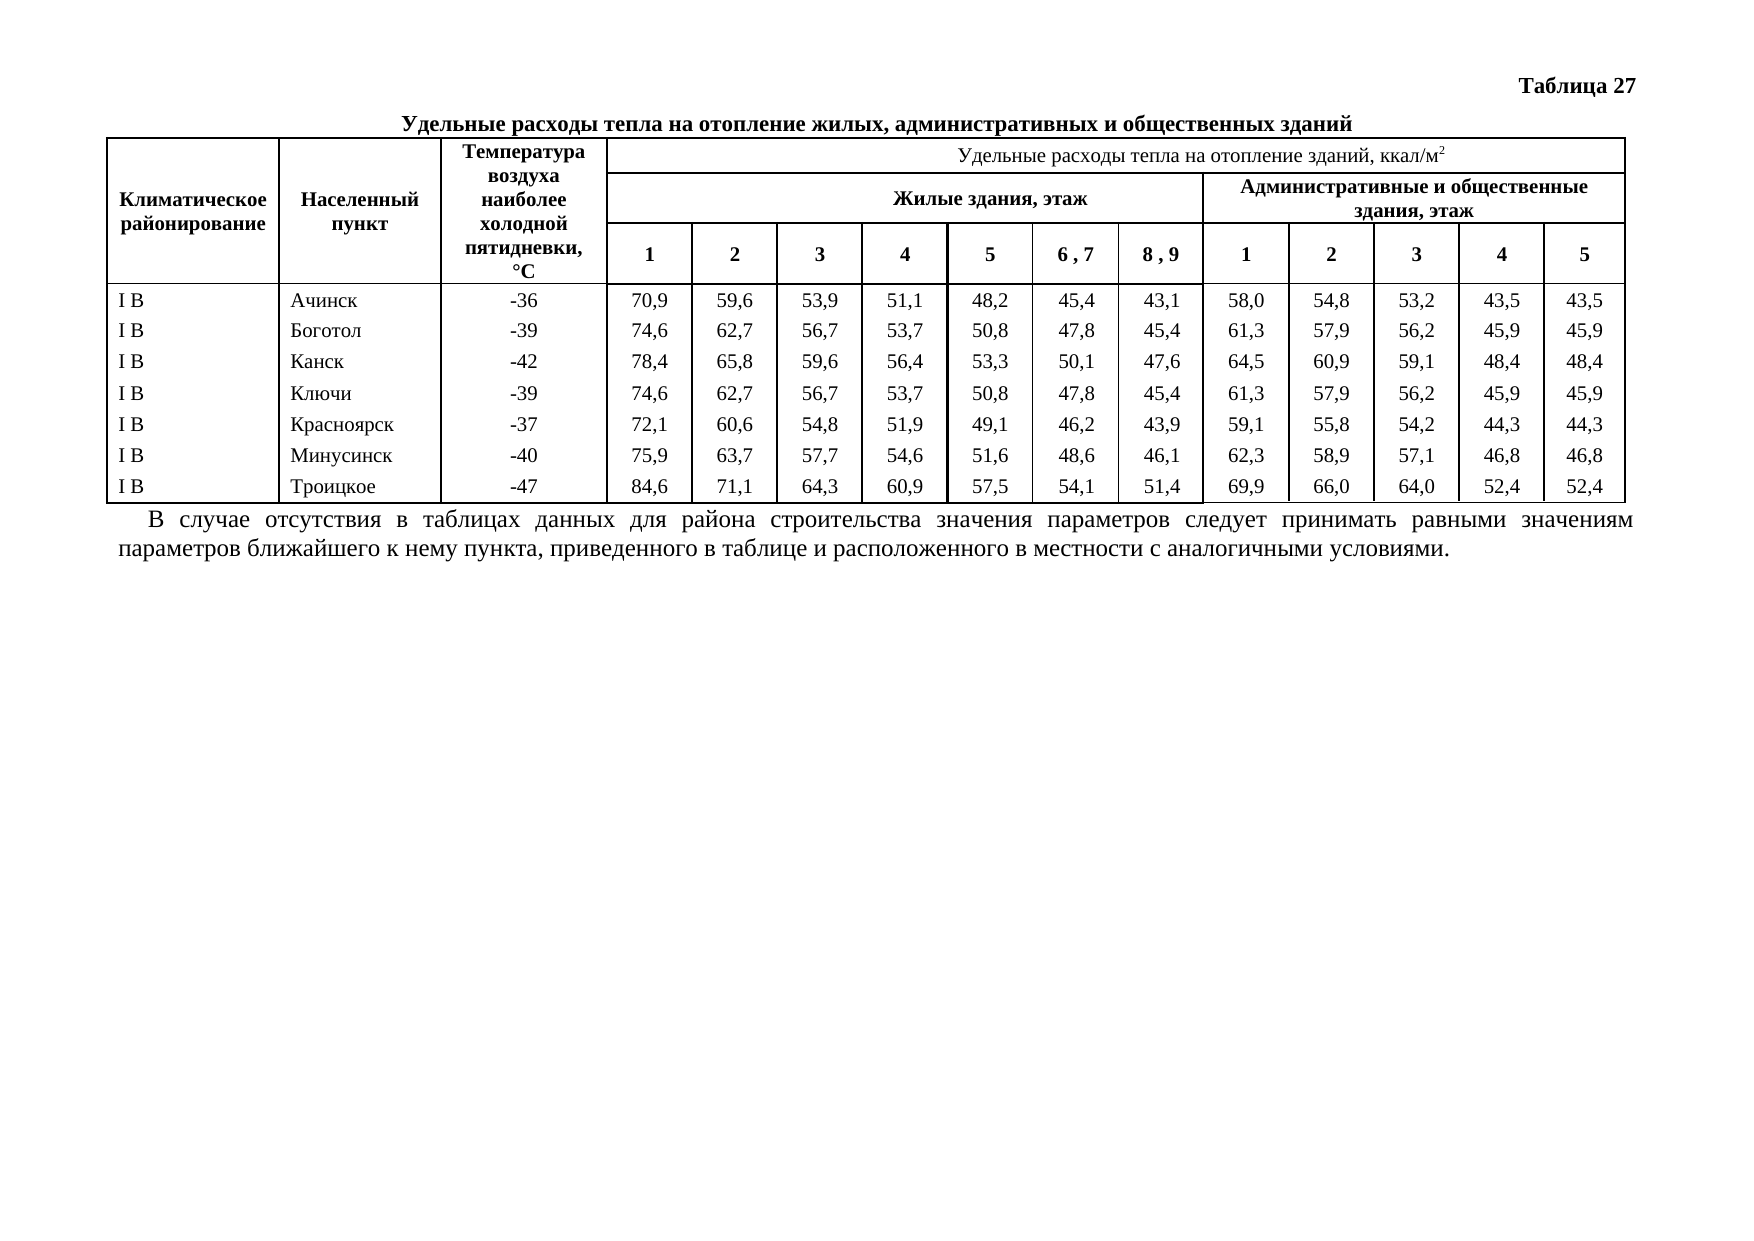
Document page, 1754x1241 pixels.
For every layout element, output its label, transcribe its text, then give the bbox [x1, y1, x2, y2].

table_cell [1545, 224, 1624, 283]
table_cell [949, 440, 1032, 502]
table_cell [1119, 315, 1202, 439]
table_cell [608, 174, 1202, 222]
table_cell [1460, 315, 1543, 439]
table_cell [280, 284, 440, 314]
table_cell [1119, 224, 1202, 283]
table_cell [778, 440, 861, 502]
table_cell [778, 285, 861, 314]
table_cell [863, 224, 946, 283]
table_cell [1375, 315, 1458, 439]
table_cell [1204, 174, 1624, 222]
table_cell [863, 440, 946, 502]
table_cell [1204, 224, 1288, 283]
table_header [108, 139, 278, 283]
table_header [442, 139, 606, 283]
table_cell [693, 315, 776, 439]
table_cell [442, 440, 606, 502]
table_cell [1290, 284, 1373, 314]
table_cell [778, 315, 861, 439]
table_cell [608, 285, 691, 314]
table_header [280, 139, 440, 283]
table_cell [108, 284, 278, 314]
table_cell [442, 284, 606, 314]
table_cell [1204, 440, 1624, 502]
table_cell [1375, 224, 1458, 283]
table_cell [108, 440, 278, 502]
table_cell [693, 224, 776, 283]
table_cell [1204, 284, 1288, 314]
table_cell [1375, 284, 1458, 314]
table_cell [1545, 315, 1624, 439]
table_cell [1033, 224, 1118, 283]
text В случае отсутствия в таблицах данных для района строительства значения параметров следует принимать равными значениям параметров ближайшего к нему пункта, приведенного в таблице и расположенного в местности с аналогичными условиями. [118, 504, 1636, 562]
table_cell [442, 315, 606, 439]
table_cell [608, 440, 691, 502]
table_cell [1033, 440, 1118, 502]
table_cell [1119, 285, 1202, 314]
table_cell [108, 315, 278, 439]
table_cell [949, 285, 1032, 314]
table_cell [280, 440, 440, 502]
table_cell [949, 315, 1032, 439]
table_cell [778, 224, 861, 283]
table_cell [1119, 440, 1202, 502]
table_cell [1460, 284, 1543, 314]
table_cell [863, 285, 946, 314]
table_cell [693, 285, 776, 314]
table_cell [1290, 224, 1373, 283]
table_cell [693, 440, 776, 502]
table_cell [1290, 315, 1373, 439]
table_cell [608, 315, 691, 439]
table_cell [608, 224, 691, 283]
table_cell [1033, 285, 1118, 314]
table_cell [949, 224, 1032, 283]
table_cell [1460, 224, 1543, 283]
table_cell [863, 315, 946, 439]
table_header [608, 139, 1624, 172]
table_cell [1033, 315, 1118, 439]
text Удельные расходы тепла на отопление жилых, административных и общественных зданий [118, 111, 1636, 137]
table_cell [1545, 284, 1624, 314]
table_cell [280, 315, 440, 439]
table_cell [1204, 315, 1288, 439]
